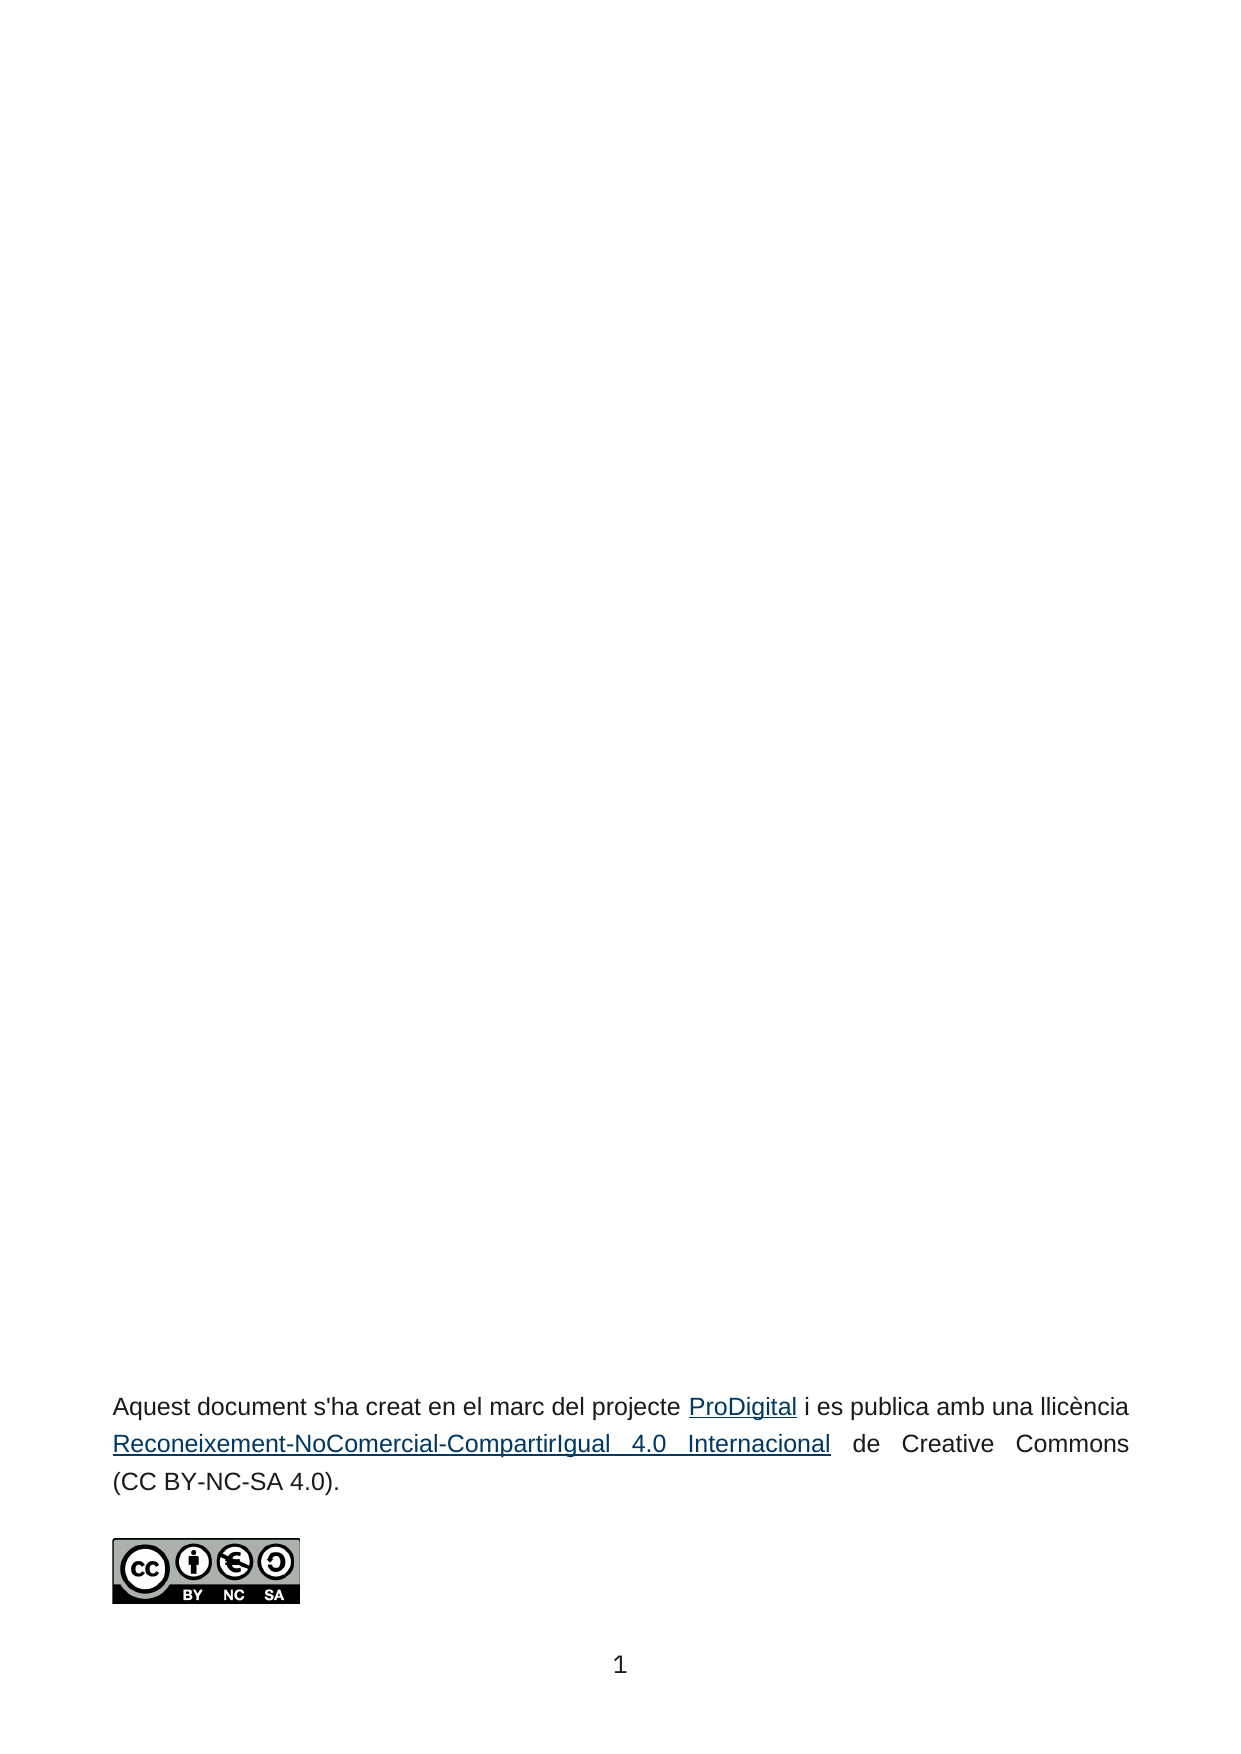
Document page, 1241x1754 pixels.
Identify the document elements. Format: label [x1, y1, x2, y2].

picture [112, 1538, 300, 1604]
